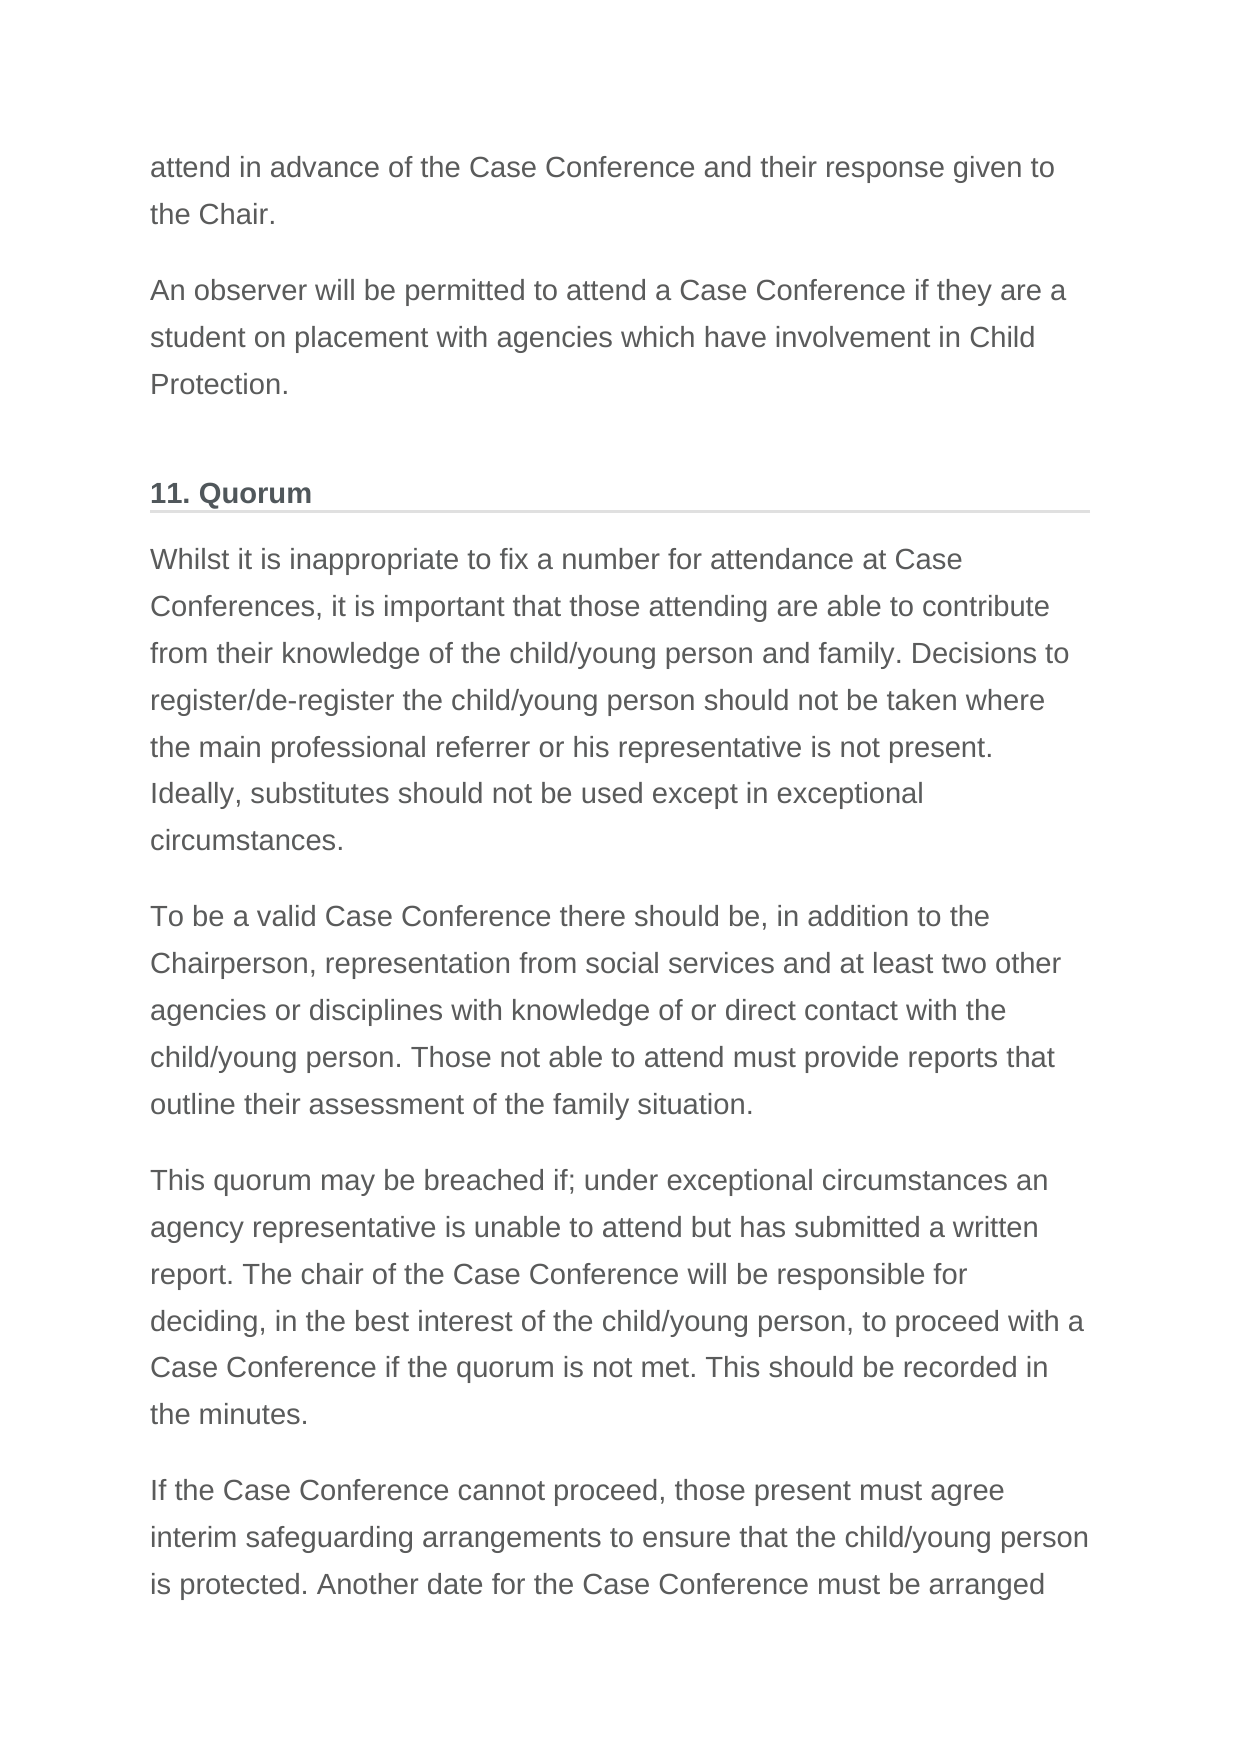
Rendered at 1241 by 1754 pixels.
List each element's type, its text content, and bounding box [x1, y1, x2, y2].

text Whilst it is inappropriate to fix a number for attendance at Case Conferences, it is important that those attending are able to contribute from their knowledge of the child/young person and family. Decisions to register/de-register the child/young person should not be taken where the main professional referrer or his representative is not present. Ideally, substitutes should not be used except in exceptional circumstances. [150, 542, 1090, 857]
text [150, 1473, 1090, 1601]
text 11. Quorum [150, 443, 1090, 510]
text To be a valid Case Conference there should be, in addition to the Chairperson, representation from social services and at least two other agencies or disciplines with knowledge of or direct contact with the child/young person. Those not able to attend must provide reports that outline their assessment of the family situation. [150, 899, 1090, 1120]
text An observer will be permitted to attend a Case Conference if they are a student on placement with agencies which have involvement in Child Protection. [150, 273, 1090, 400]
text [150, 150, 1090, 230]
text This quorum may be breached if; under exceptional circumstances an agency representative is unable to attend but has submitted a written report. The chair of the Case Conference will be responsible for deciding, in the best interest of the child/young person, to proceed with a Case Conference if the quorum is not met. This should be recorded in the minutes. [150, 1163, 1090, 1431]
